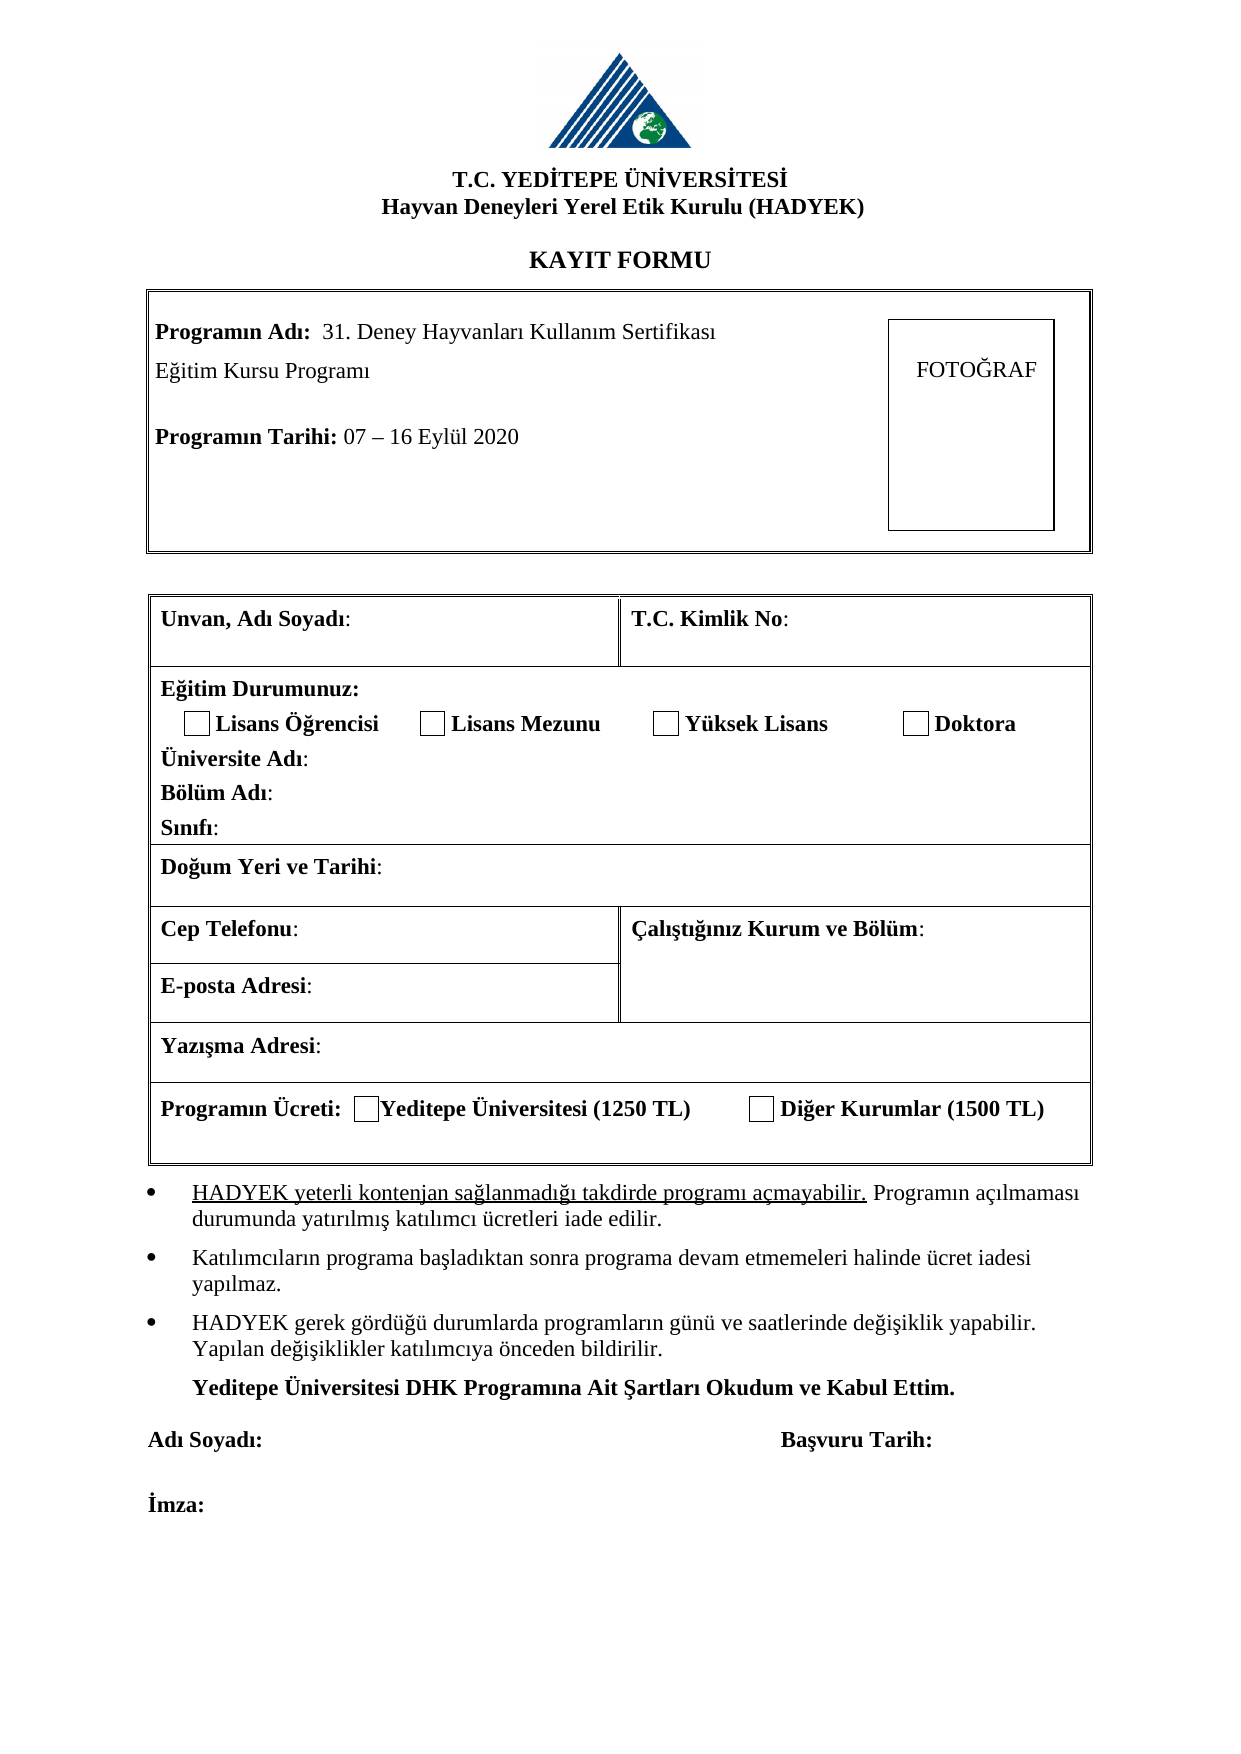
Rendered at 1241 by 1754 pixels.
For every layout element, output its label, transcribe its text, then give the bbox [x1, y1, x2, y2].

text Adı Soyadı: Başvuru Tarih: [148, 1426, 973, 1452]
table_header Programın Adı: 31. Deney Hayvanları Kullanım Sertifikası Eğitim Kursu Programı Programın Tarihi: 07 – 16 Eylül 2020 [149, 292, 1089, 551]
text İmza: [148, 1491, 1093, 1518]
table_cell Programın Ücreti: Yeditepe Üniversitesi (1250 TL) Diğer Kurumlar (1500 TL) [151, 1083, 1090, 1163]
table_cell E-posta Adresi: [151, 964, 618, 1022]
table_cell Doğum Yeri ve Tarihi: [151, 845, 620, 906]
table_cell Eğitim Durumunuz: Lisans Öğrencisi Lisans Mezunu Yüksek Lisans Doktora Üniversite Adı: Bölüm Adı: Sınıfı: [151, 667, 1090, 843]
text Yeditepe Üniversitesi DHK Programına Ait Şartları Okudum ve Kabul Ettim. [192, 1374, 1093, 1401]
table_cell Cep Telefonu: [151, 907, 618, 963]
list HADYEK gerek gördüğü durumlarda programların günü ve saatlerinde değişiklik yapabilir. Yapılan değişiklikler katılımcıya önceden bildirilir. [147, 1309, 1093, 1362]
table_cell [620, 845, 1090, 906]
list Katılımcıların programa başladıktan sonra programa devam etmemeleri halinde ücret iadesi yapılmaz. [147, 1244, 1093, 1296]
picture [534, 39, 706, 152]
text KAYIT FORMU [148, 245, 1093, 274]
list HADYEK yeterli kontenjan sağlanmadığı takdirde programı açmayabilir. Programın açılmaması durumunda yatırılmış katılımcı ücretleri iade edilir. [147, 1178, 1093, 1231]
table_header T.C. Kimlik No: [620, 597, 1090, 666]
table_header Unvan, Adı Soyadı: [149, 595, 620, 666]
table_cell Yazışma Adresi: [151, 1023, 1090, 1082]
table_cell Çalıştığınız Kurum ve Bölüm: [621, 907, 1090, 1022]
